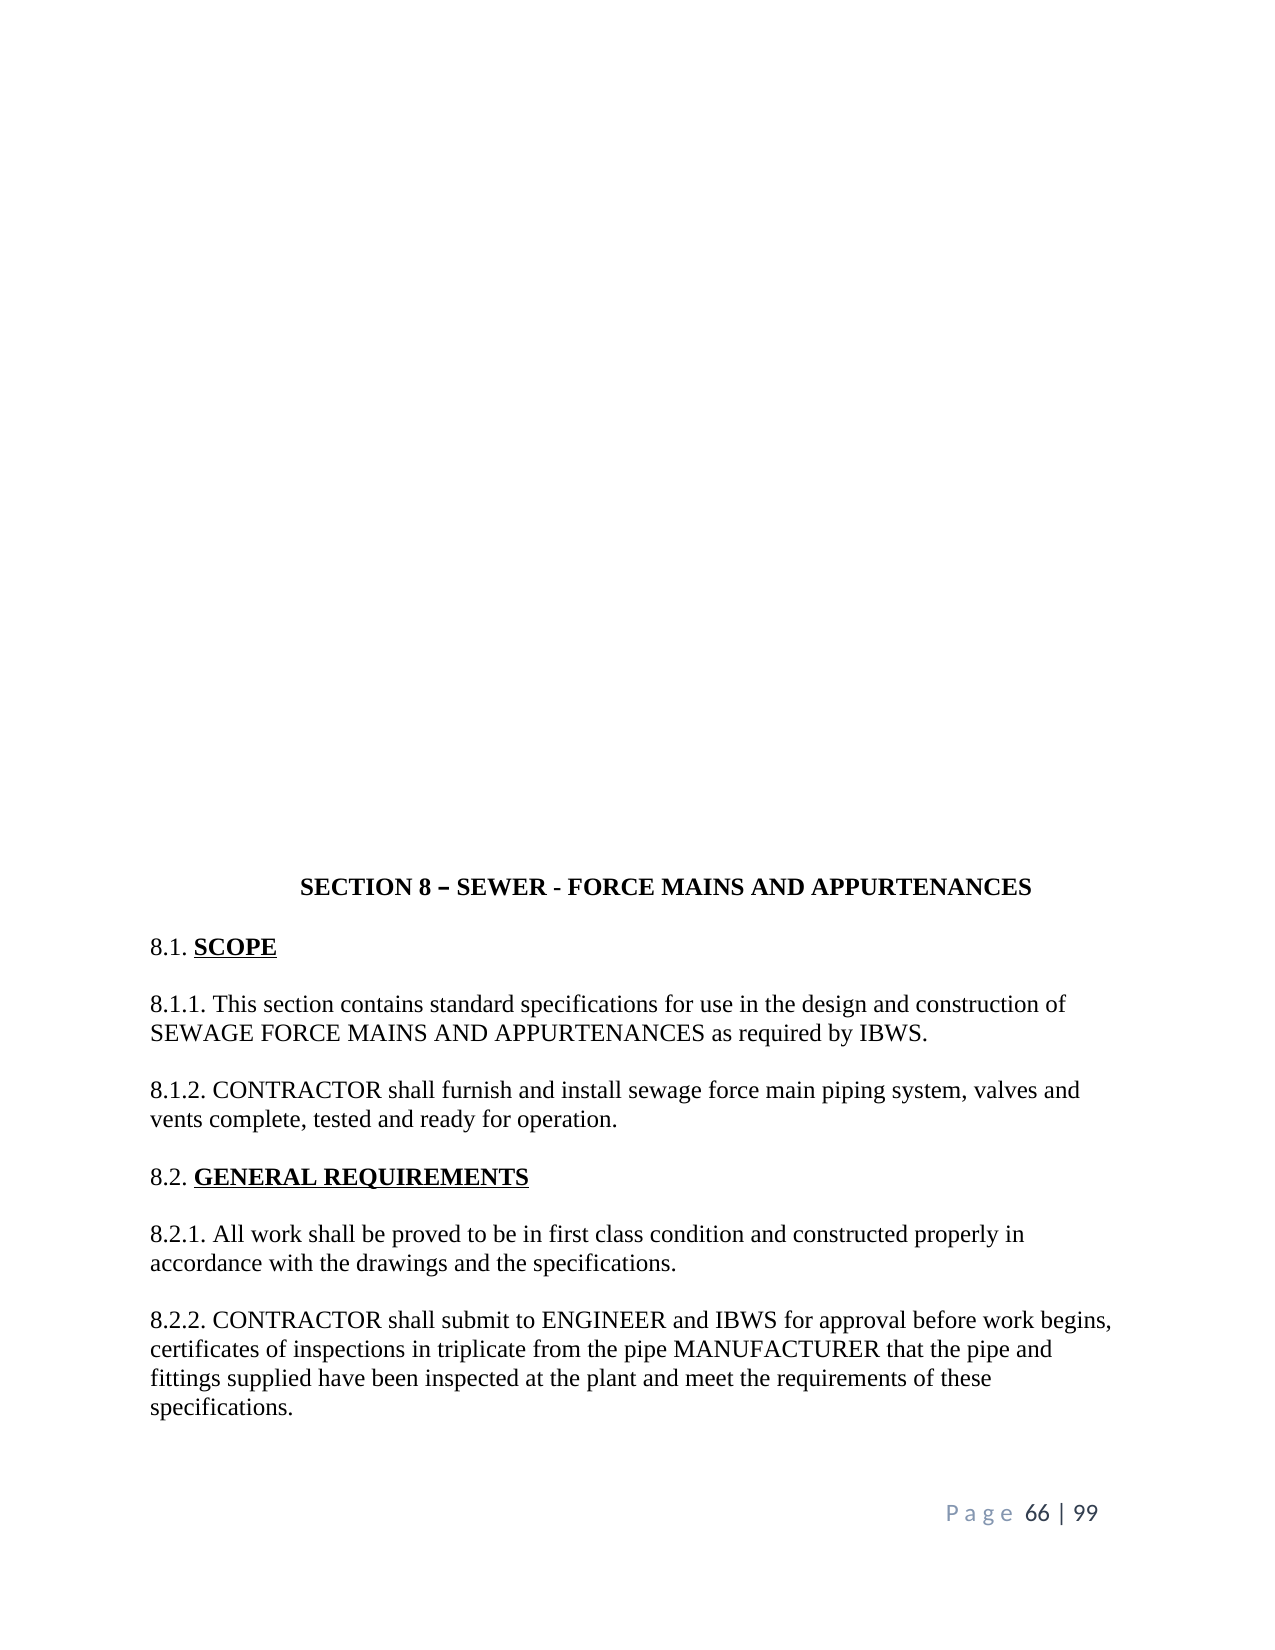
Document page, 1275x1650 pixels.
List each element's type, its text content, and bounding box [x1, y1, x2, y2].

text 8.2.1. All work shall be proved to be in first class condition and constructed properly in accordance with the drawings and the specifications. [150, 1219, 1125, 1277]
text SECTION 8 – SEWER - FORCE MAINS AND APPURTENANCES [225, 869, 1125, 903]
text 8.2.2. CONTRACTOR shall submit to ENGINEER and IBWS for approval before work begins, certificates of inspections in triplicate from the pipe MANUFACTURER that the pipe and fittings supplied have been inspected at the plant and meet the requirements of these specifications. [150, 1305, 1125, 1420]
text 8.2. GENERAL REQUIREMENTS [150, 1162, 1125, 1190]
text 8.1.2. CONTRACTOR shall furnish and install sewage force main piping system, valves and vents complete, tested and ready for operation. [150, 1075, 1125, 1133]
text 8.1.1. This section contains standard specifications for use in the design and construction of SEWAGE FORCE MAINS AND APPURTENANCES as required by IBWS. [150, 989, 1125, 1047]
text 8.1. SCOPE [150, 932, 1125, 960]
